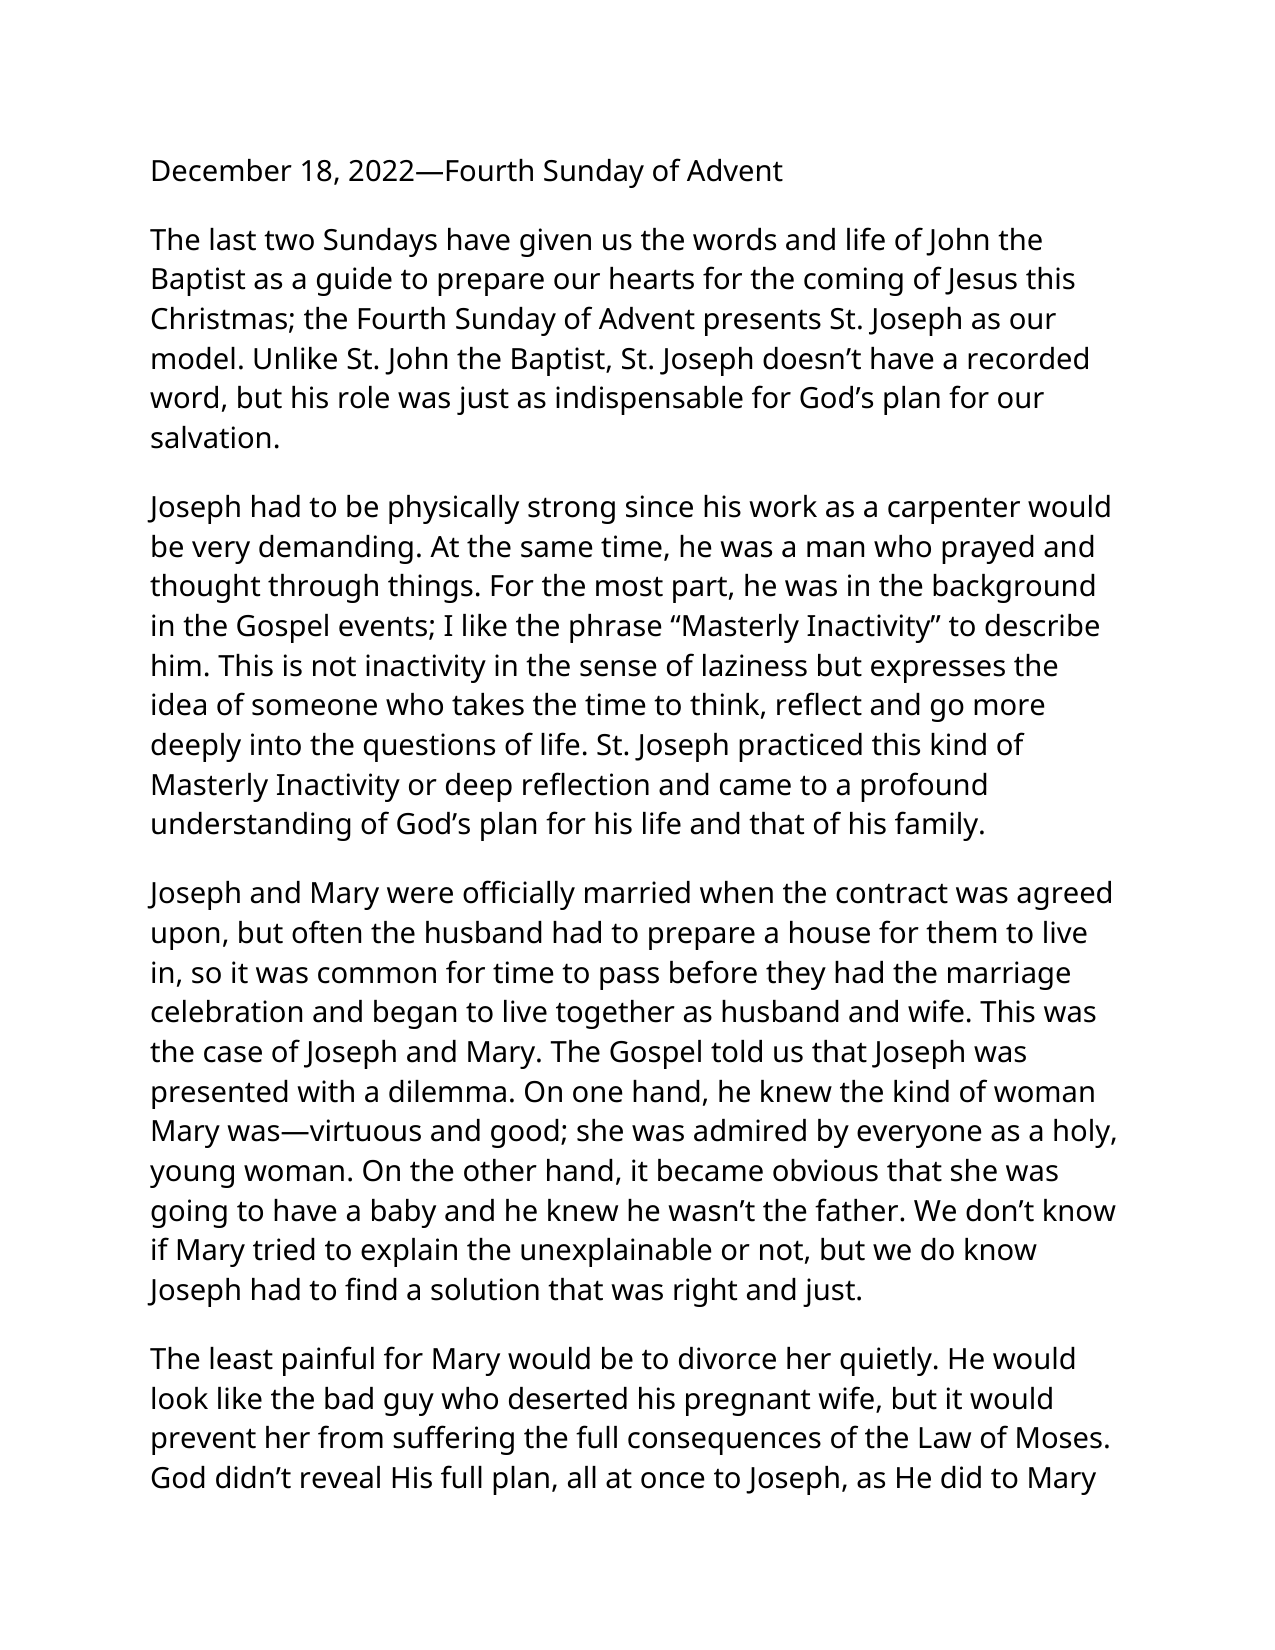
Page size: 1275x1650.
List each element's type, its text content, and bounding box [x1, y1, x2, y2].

text The last two Sundays have given us the words and life of John the Baptist as a guide to prepare our hearts for the coming of Jesus this Christmas; the Fourth Sunday of Advent presents St. Joseph as our model. Unlike St. John the Baptist, St. Joseph doesn’t have a recorded word, but his role was just as indispensable for God’s plan for our salvation. [150, 219, 1125, 457]
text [150, 1338, 1125, 1497]
text Joseph had to be physically strong since his work as a carpenter would be very demanding. At the same time, he was a man who prayed and thought through things. For the most part, he was in the background in the Gospel events; I like the phrase “Masterly Inactivity” to describe him. This is not inactivity in the sense of laziness but expresses the idea of someone who takes the time to think, reflect and go more deeply into the questions of life. St. Joseph practiced this kind of Masterly Inactivity or deep reflection and came to a profound understanding of God’s plan for his life and that of his family. [150, 486, 1125, 843]
text December 18, 2022—Fourth Sunday of Advent [150, 150, 1125, 190]
text Joseph and Mary were officially married when the contract was agreed upon, but often the husband had to prepare a house for them to live in, so it was common for time to pass before they had the marriage celebration and began to live together as husband and wife. This was the case of Joseph and Mary. The Gospel told us that Joseph was presented with a dilemma. On one hand, he knew the kind of woman Mary was—virtuous and good; she was admired by everyone as a holy, young woman. On the other hand, it became obvious that she was going to have a baby and he knew he wasn’t the father. We don’t know if Mary tried to explain the unexplainable or not, but we do know Joseph had to find a solution that was right and just. [150, 872, 1125, 1309]
